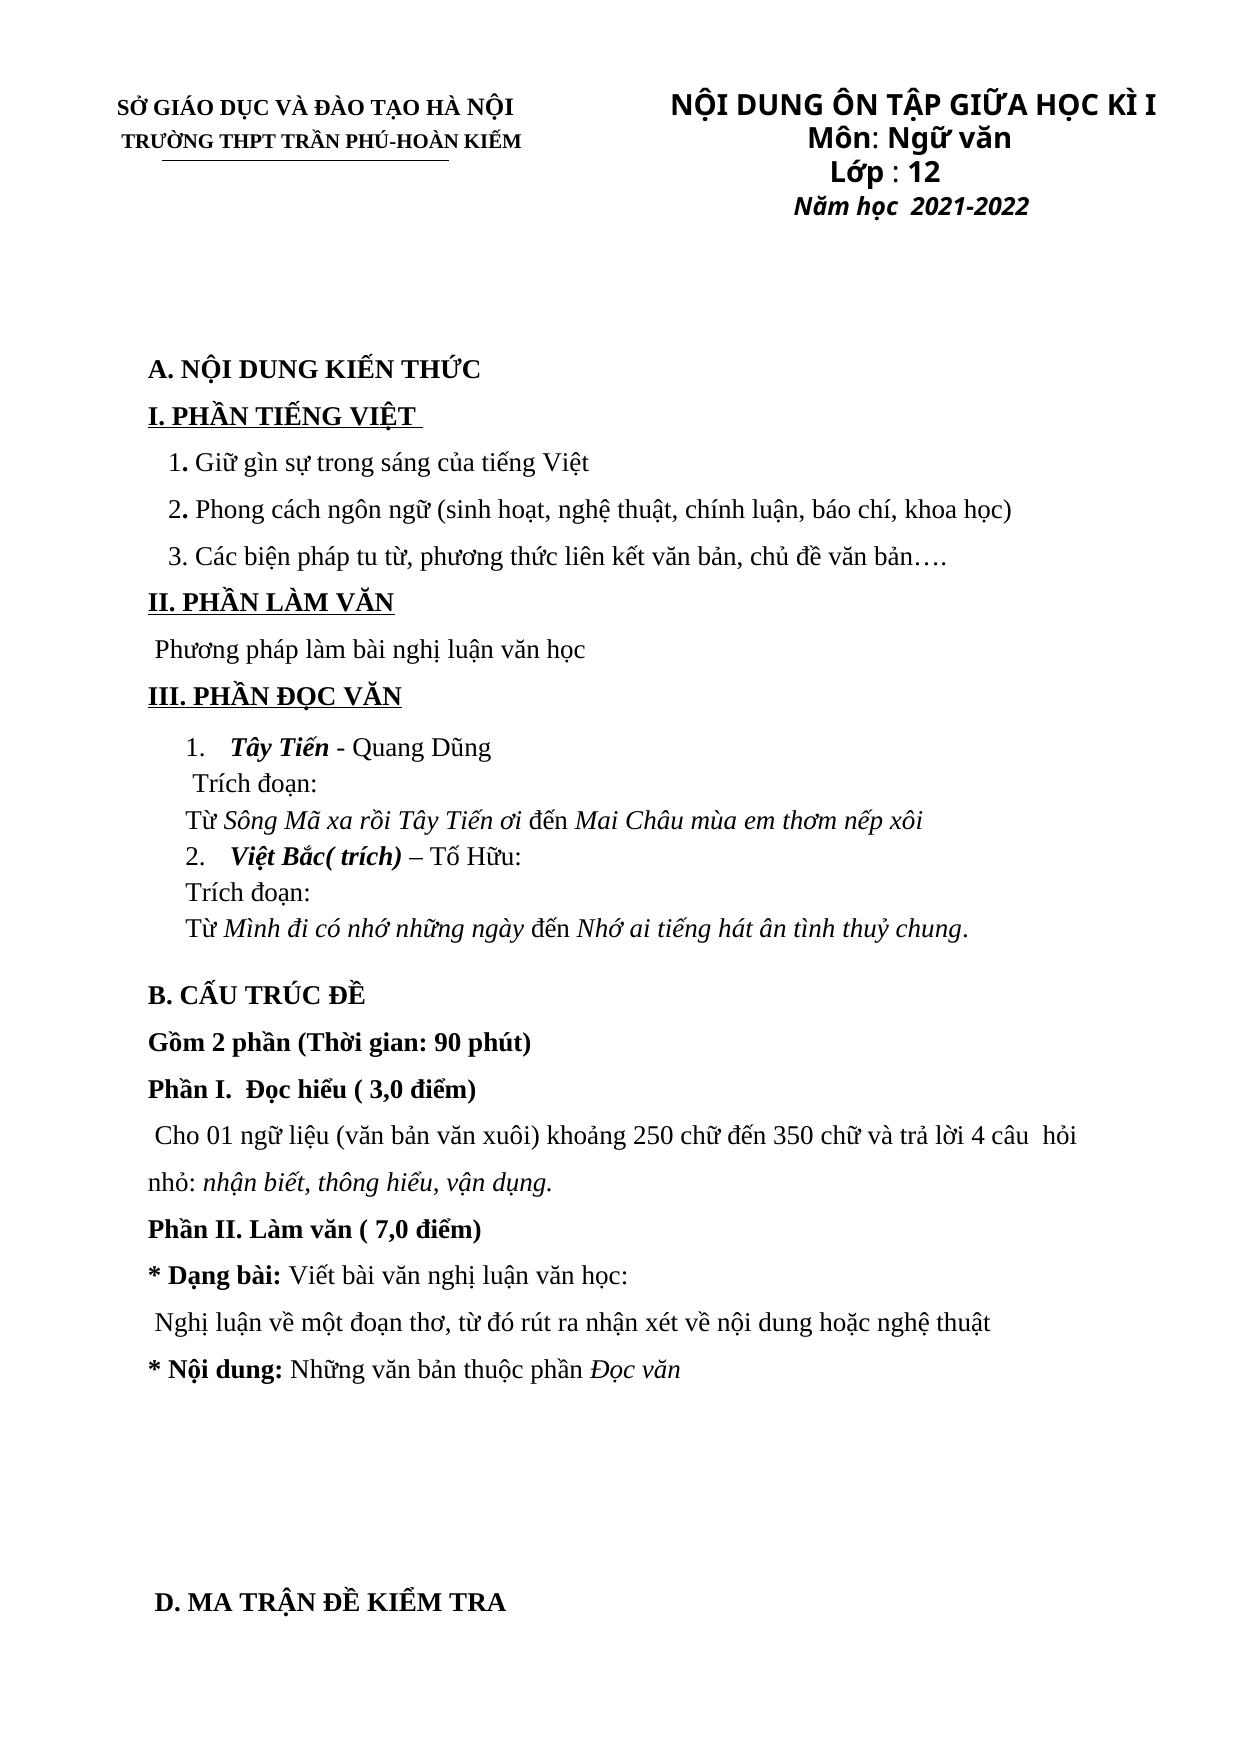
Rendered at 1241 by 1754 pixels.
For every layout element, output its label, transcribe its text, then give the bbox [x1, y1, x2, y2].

text Trích đoạn: [185, 876, 1111, 907]
text III. PHẦN ĐỌC VĂN [148, 680, 1122, 711]
text 1. Giữ gìn sự trong sáng của tiếng Việt [148, 446, 1122, 478]
text 3. Các biện pháp tu từ, phương thức liên kết văn bản, chủ đề văn bản…. [148, 540, 1122, 571]
list Việt Bắc( trích) – Tố Hữu: [185, 840, 1111, 871]
text Từ Sông Mã xa rồi Tây Tiến ơi đến Mai Châu mùa em thơm nếp xôi [185, 804, 1111, 835]
text Phương pháp làm bài nghị luận văn học [148, 633, 1122, 664]
table_header NỘI DUNG ÔN TẬP GIỮA HỌC KÌ I Môn: Ngữ văn Lớp : 12 Năm học 2021-2022 [537, 89, 1240, 322]
text II. PHẦN LÀM VĂN [148, 586, 1122, 618]
text D. MA TRẬN ĐỀ KIỂM TRA [148, 1586, 1122, 1617]
text A. NỘI DUNG KIẾN THỨC [148, 353, 1122, 384]
text Cho 01 ngữ liệu (văn bản văn xuôi) khoảng 250 chữ đến 350 chữ và trả lời 4 câu hỏi nhỏ: nhận biết, thông hiểu, vận dụng. [148, 1119, 1122, 1197]
text I. PHẦN TIẾNG VIỆT [148, 400, 1122, 431]
table_header SỞ GIÁO DỤC VÀ ĐÀO TẠO HÀ NỘI TRƯỜNG THPT TRẦN PHÚ-HOÀN KIẾM [89, 89, 537, 322]
text B. CẤU TRÚC ĐỀ [148, 979, 1122, 1011]
text Trích đoạn: [185, 768, 1111, 799]
list Tây Tiến - Quang Dũng [185, 731, 1111, 763]
text Phần II. Làm văn ( 7,0 điểm) [148, 1213, 1122, 1244]
text Nghị luận về một đoạn thơ, từ đó rút ra nhận xét về nội dung hoặc nghệ thuật [148, 1306, 1122, 1337]
text Từ Mình đi có nhớ những ngày đến Nhớ ai tiếng hát ân tình thuỷ chung. [185, 912, 1111, 943]
text * Dạng bài: Viết bài văn nghị luận văn học: [148, 1259, 1122, 1291]
text Phần I. Đọc hiểu ( 3,0 điểm) [148, 1073, 1122, 1104]
text Gồm 2 phần (Thời gian: 90 phút) [148, 1026, 1122, 1057]
text 2. Phong cách ngôn ngữ (sinh hoạt, nghệ thuật, chính luận, báo chí, khoa học) [148, 493, 1122, 524]
text * Nội dung: Những văn bản thuộc phần Đọc văn [148, 1353, 1122, 1384]
